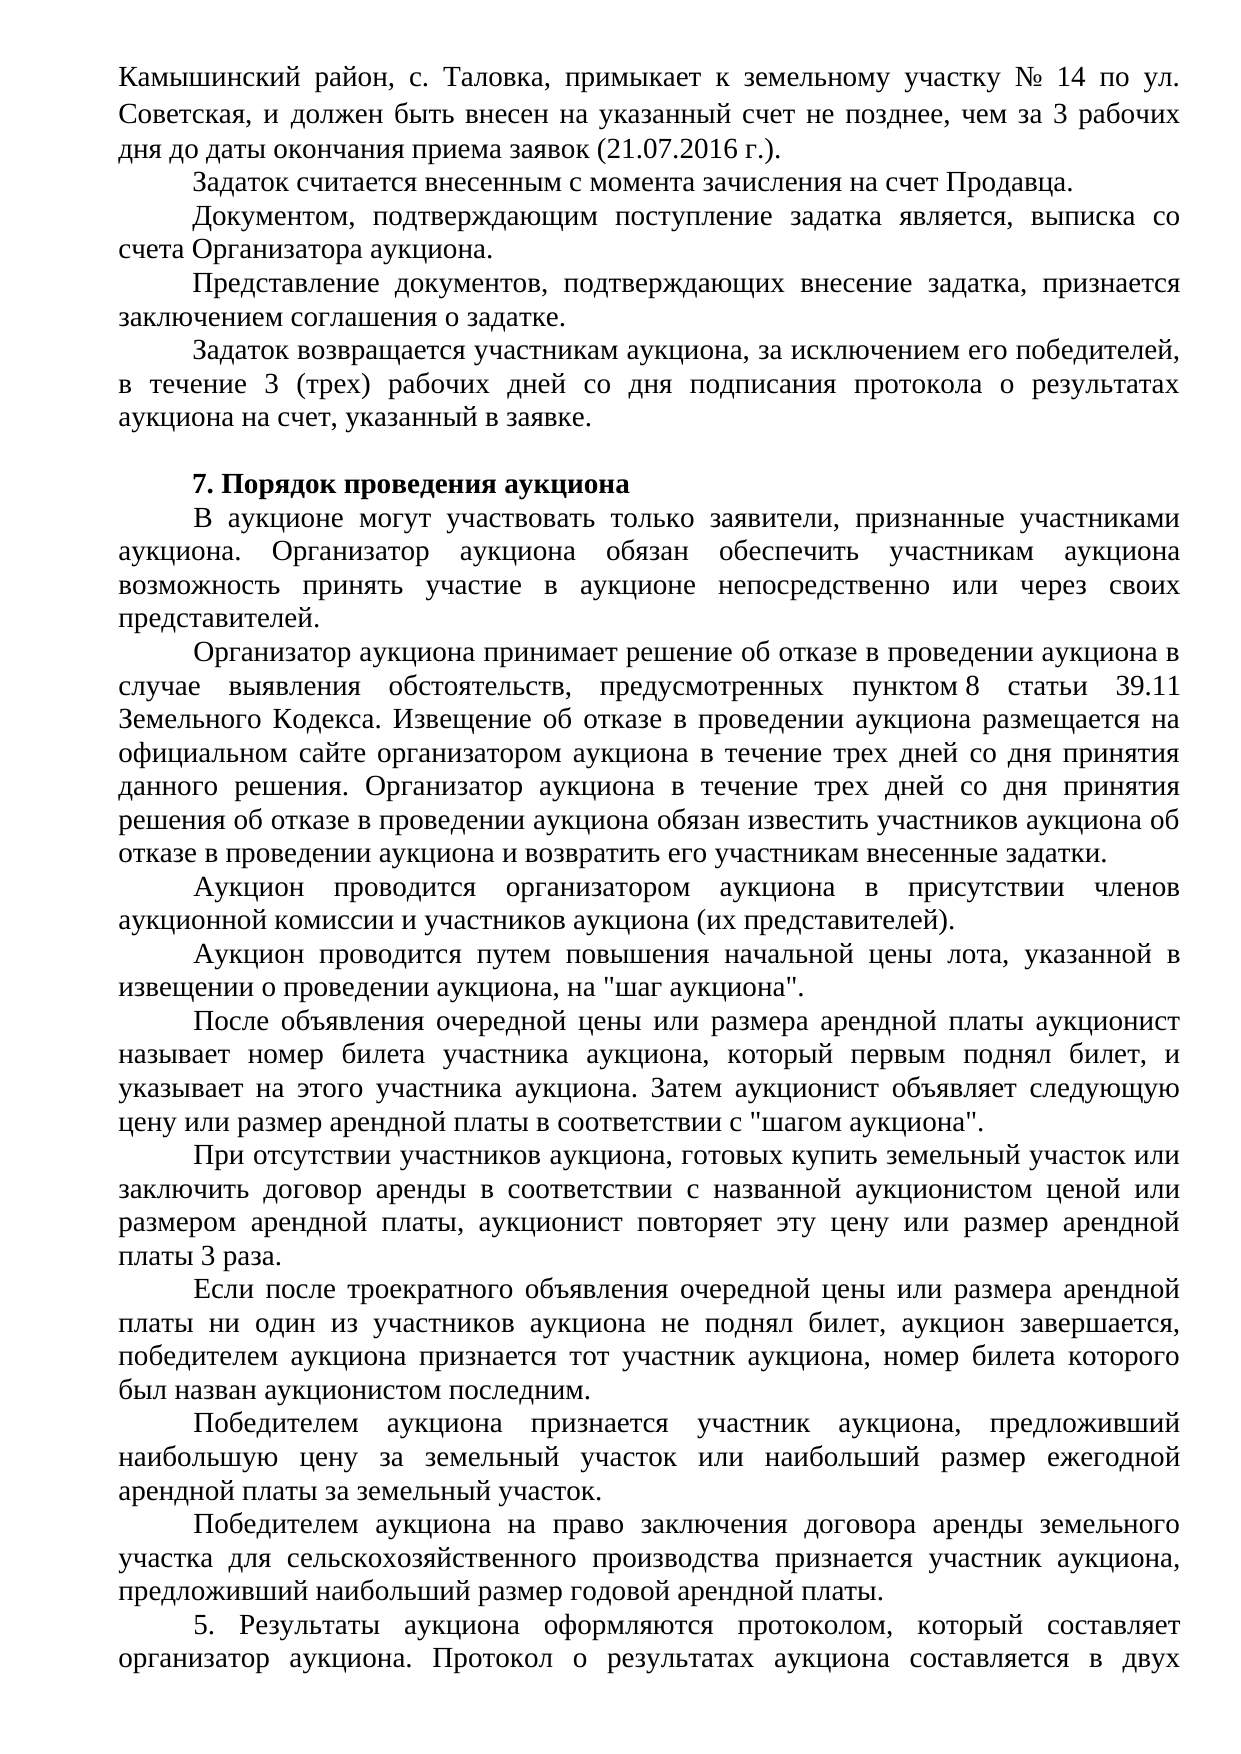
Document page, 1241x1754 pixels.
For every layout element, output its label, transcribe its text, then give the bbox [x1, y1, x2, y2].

text Аукцион проводится путем повышения начальной цены лота, указанной в извещении о проведении аукциона, на "шаг аукциона". [118, 936, 1181, 1003]
text В аукционе могут участвовать только заявители, признанные участниками аукциона. Организатор аукциона обязан обеспечить участникам аукциона возможность принять участие в аукционе непосредственно или через своих представителей. [118, 500, 1181, 634]
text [118, 1607, 1181, 1674]
text Аукцион проводится организатором аукциона в присутствии членов аукционной комиссии и участников аукциона (их представителей). [118, 869, 1181, 936]
text Документом, подтверждающим поступление задатка является, выписка со счета Организатора аукциона. [118, 198, 1181, 265]
text Организатор аукциона принимает решение об отказе в проведении аукциона в случае выявления обстоятельств, предусмотренных пунктом 8 статьи 39.11 Земельного Кодекса. Извещение об отказе в проведении аукциона размещается на официальном сайте организатором аукциона в течение трех дней со дня принятия данного решения. Организатор аукциона в течение трех дней со дня принятия решения об отказе в проведении аукциона обязан известить участников аукциона об отказе в проведении аукциона и возвратить его участникам внесенные задатки. [118, 634, 1181, 869]
text Представление документов, подтверждающих внесение задатка, признается заключением соглашения о задатке. [118, 265, 1181, 332]
text 7. Порядок проведения аукциона [118, 466, 1181, 500]
text При отсутствии участников аукциона, готовых купить земельный участок или заключить договор аренды в соответствии с названной аукционистом ценой или размером арендной платы, аукционист повторяет эту цену или размер арендной платы 3 раза. [118, 1137, 1181, 1271]
text Задаток считается внесенным с момента зачисления на счет Продавца. [118, 164, 1181, 198]
text Задаток возвращается участникам аукциона, за исключением его победителей, в течение 3 (трех) рабочих дней со дня подписания протокола о результатах аукциона на счет, указанный в заявке. [118, 332, 1181, 433]
text Победителем аукциона на право заключения договора аренды земельного участка для сельскохозяйственного производства признается участник аукциона, предложивший наибольший размер годовой арендной платы. [118, 1506, 1181, 1607]
text После объявления очередной цены или размера арендной платы аукционист называет номер билета участника аукциона, который первым поднял билет, и указывает на этого участника аукциона. Затем аукционист объявляет следующую цену или размер арендной платы в соответствии с "шагом аукциона". [118, 1003, 1181, 1137]
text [118, 59, 1181, 164]
text Победителем аукциона признается участник аукциона, предложивший наибольшую цену за земельный участок или наибольший размер ежегодной арендной платы за земельный участок. [118, 1406, 1181, 1506]
text Если после троекратного объявления очередной цены или размера арендной платы ни один из участников аукциона не поднял билет, аукцион завершается, победителем аукциона признается тот участник аукциона, номер билета которого был назван аукционистом последним. [118, 1271, 1181, 1406]
